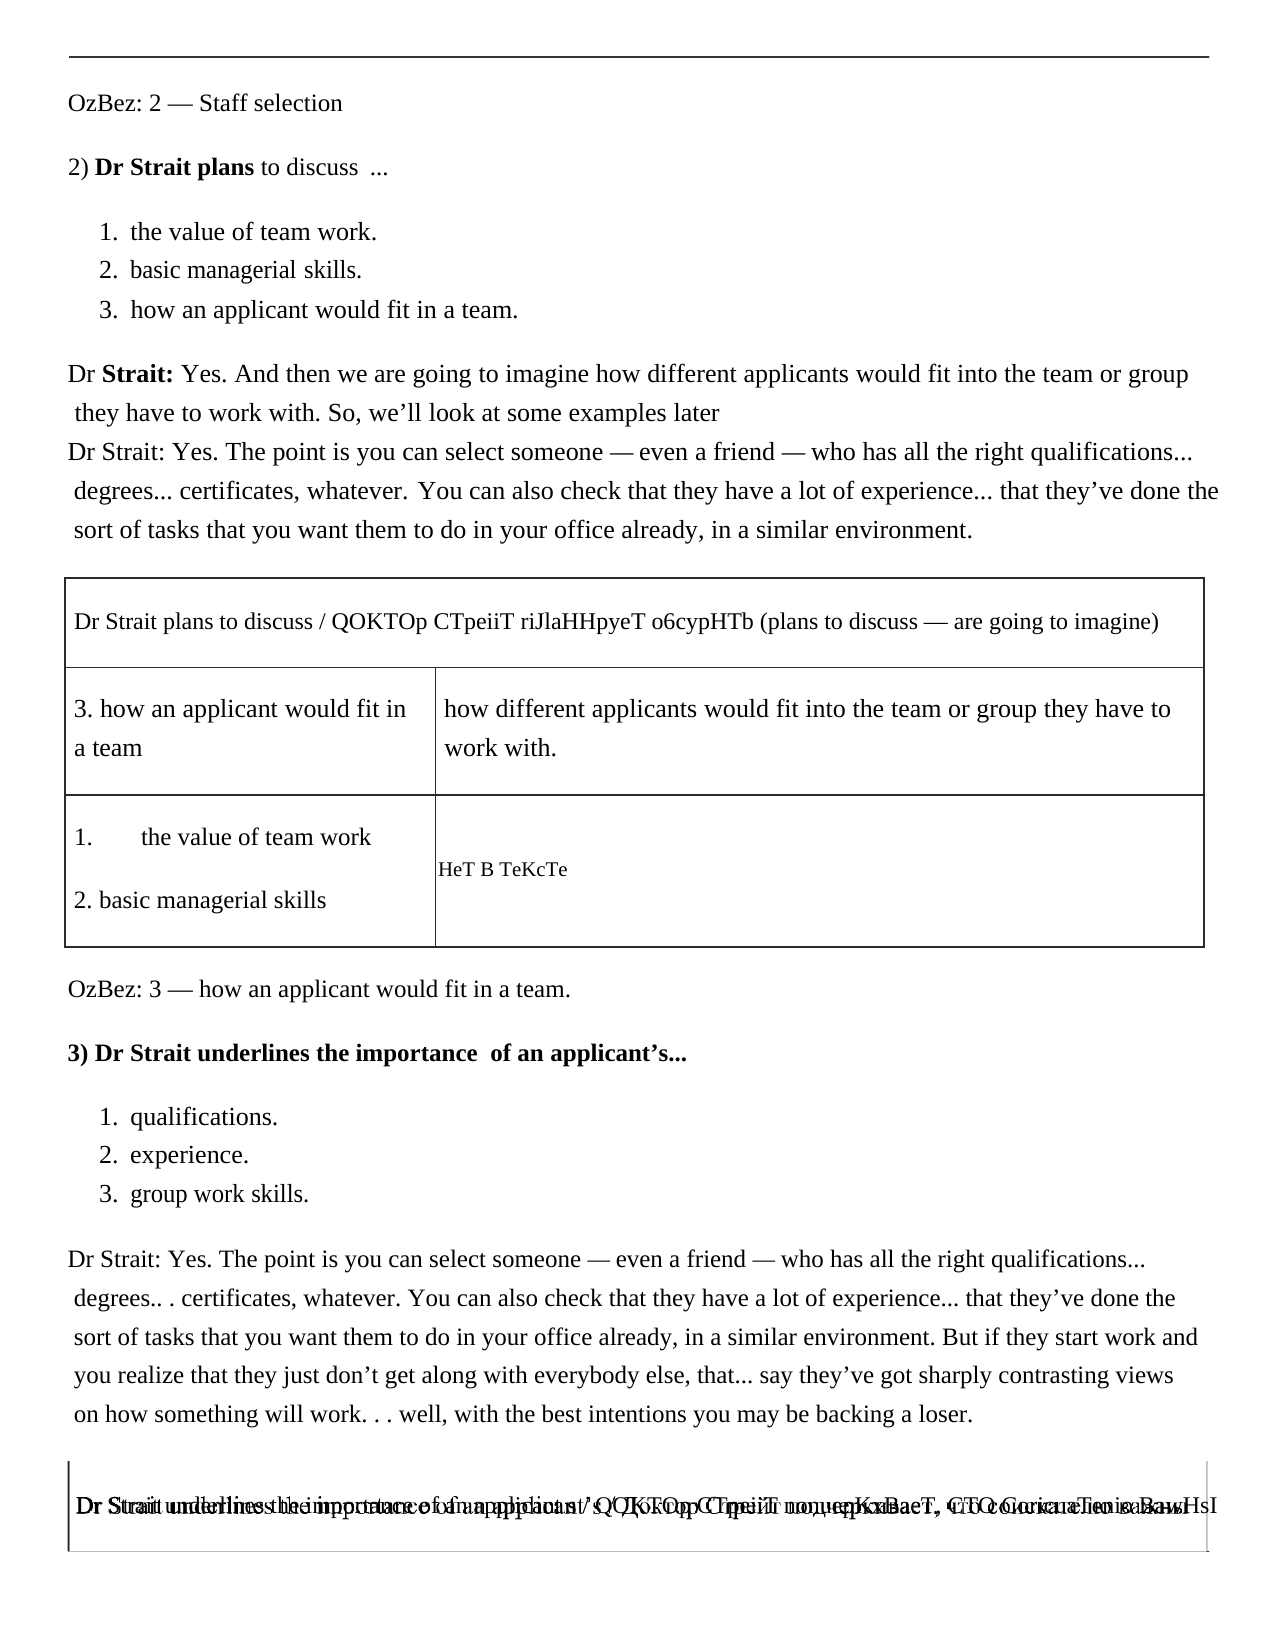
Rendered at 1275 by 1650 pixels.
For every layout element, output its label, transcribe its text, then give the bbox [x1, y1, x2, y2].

list group work skills. [99, 1178, 1221, 1208]
table_cell how different applicants would fit into the team or group they have to work with. [436, 668, 1203, 794]
table_cell the value of team work basic managerial skills [66, 796, 435, 946]
picture [67, 1461, 1210, 1552]
list Dr Strait plans to discuss ... [68, 152, 1221, 181]
table_cell 3. how an applicant would fit in a team [66, 668, 435, 794]
table_header Dr Strait plans to discuss / QOKTOp CTpeiiT riJlaHHpyeT o6cypHTb (plans to discuss — are going to imagine) [66, 579, 1203, 667]
table_cell HeT B TeKcTe [436, 796, 1203, 946]
text OzBez: 2 — Staff selection [68, 88, 1221, 117]
subtitle the value of team work. [99, 216, 1221, 246]
list basic managerial skills. [99, 254, 1221, 284]
list Dr Strait underlines the importance of an applicant’s... [67, 1038, 1221, 1066]
list qualifications. [99, 1101, 1221, 1131]
text Dr Strait: Yes. And then we are going to imagine how different applicants would fit into the team or group they have to work with. So, we’ll look at some examples later [67, 358, 1194, 427]
list experience. [99, 1139, 1221, 1169]
text Dr Strait: Yes. The point is you can select someone — even a friend — who has all the right qualifications... degrees.. . certificates, whatever. You can also check that they have a lot of experience... that they’ve done the sort of tasks that you want them to do in your office already, in a similar environment. But if they start work and you realize that they just don’t get along with everybody else, that... say they’ve got sharply contrasting views on how something will work. . . well, with the best intentions you may be backing a loser. [67, 1244, 1199, 1428]
list how an applicant would fit in a team. [99, 294, 1221, 324]
text OzBez: 3 — how an applicant would fit in a team. [68, 974, 1221, 1002]
text Dr Strait: Yes. The point is you can select someone — even a friend — who has all the right qualifications... degrees... certificates, whatever. You can also check that they have a lot of experience... that they’ve done the sort of tasks that you want them to do in your office already, in a similar environment. [67, 436, 1221, 544]
text Dr Strait underlines the importance of an applicant s / QOKTOp CTpeiiT nonuepKxBaeT, CTO CoricuaTenio BawHsI [76, 1491, 1221, 1519]
